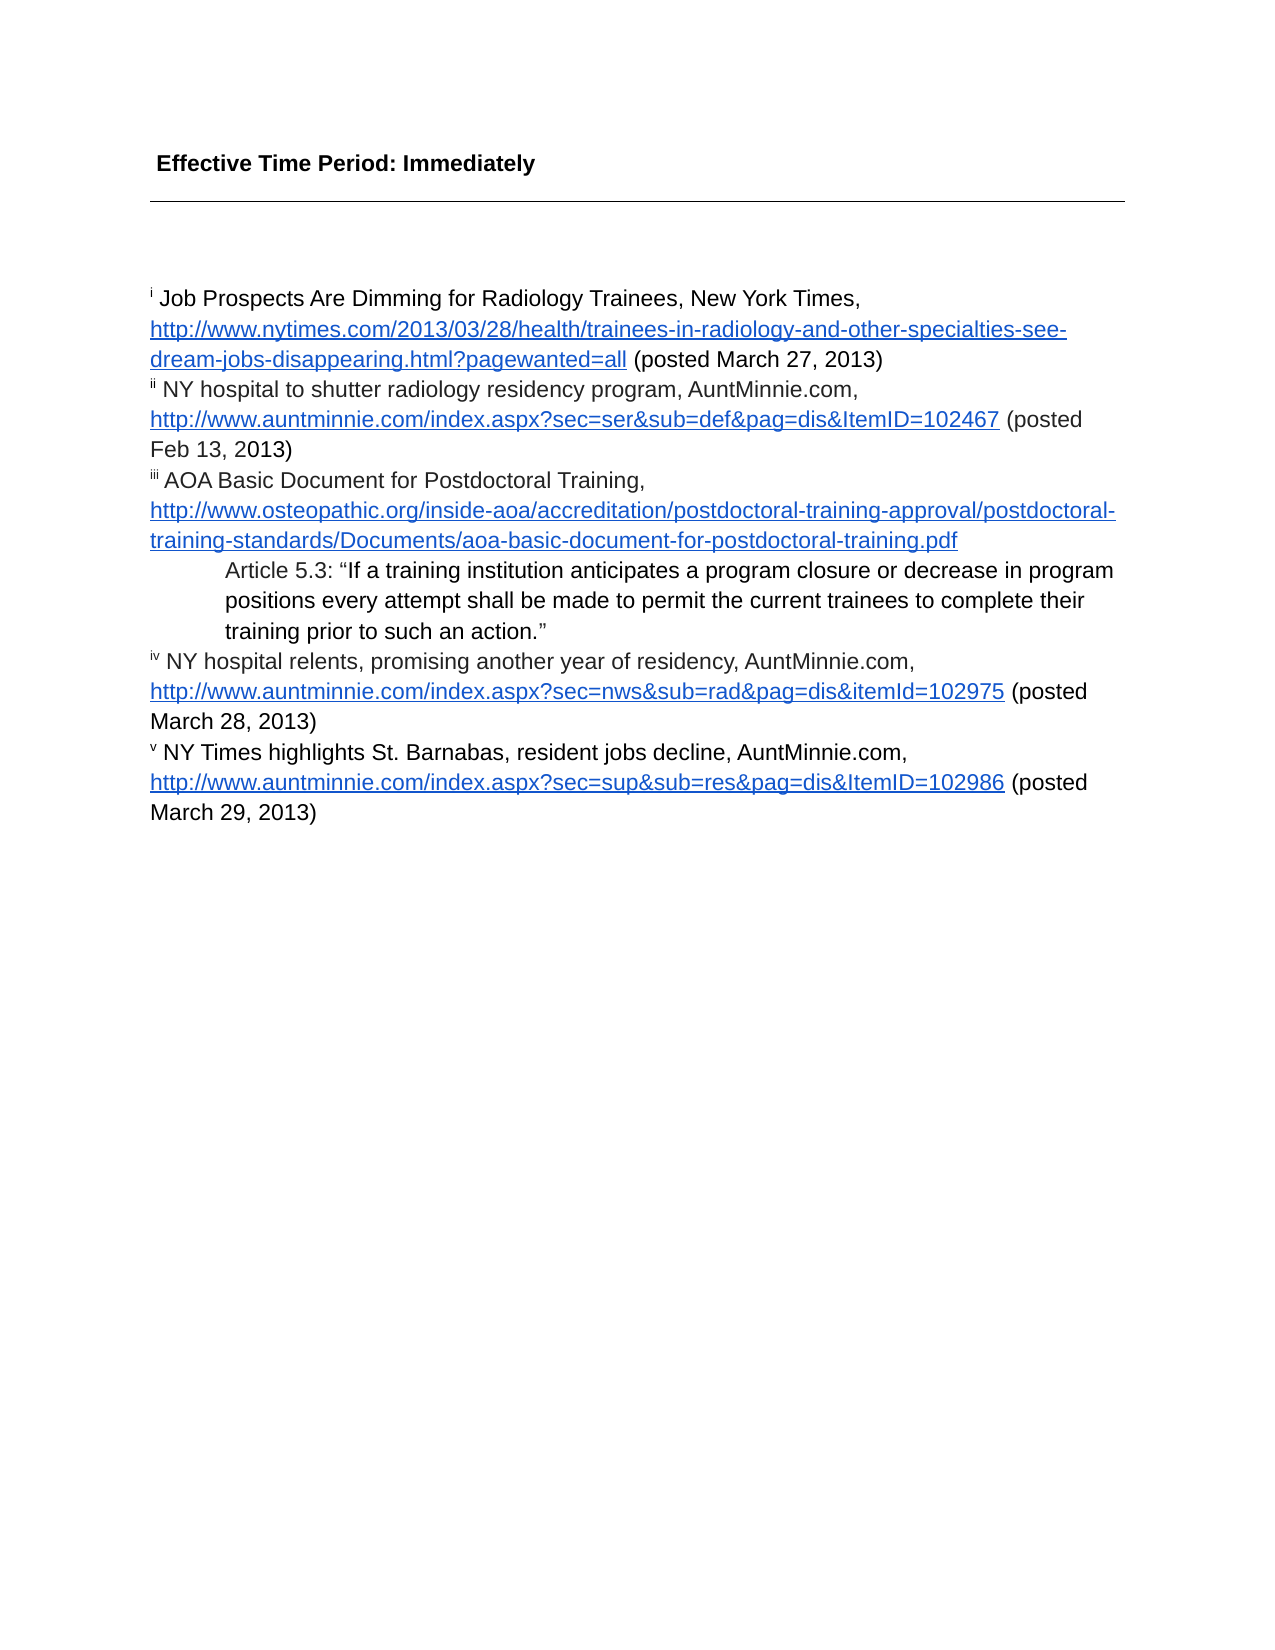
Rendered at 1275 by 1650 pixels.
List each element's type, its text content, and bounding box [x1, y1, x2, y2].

text v NY Times highlights St. Barnabas, resident jobs decline, AuntMinnie.com, http://www.auntminnie.com/index.aspx?sec=sup&sub=res&pag=dis&ItemID=102986 (posted March 29, 2013) [150, 738, 1125, 825]
text iii AOA Basic Document for Postdoctoral Training, http://www.osteopathic.org/inside-aoa/accreditation/postdoctoral-training-approval/postdoctoral-training-standards/Documents/aoa-basic-document-for-postdoctoral-training.pdf [150, 467, 1125, 553]
text Effective Time Period: Immediately [150, 150, 1125, 176]
text ii NY hospital to shutter radiology residency program, AuntMinnie.com, http://www.auntminnie.com/index.aspx?sec=ser&sub=def&pag=dis&ItemID=102467 (posted Feb 13, 2013) [150, 376, 1125, 463]
text i Job Prospects Are Dimming for Radiology Trainees, New York Times, http://www.nytimes.com/2013/03/28/health/trainees-in-radiology-and-other-specialties-see-dream-jobs-disappearing.html?pagewanted=all (posted March 27, 2013) [150, 285, 1125, 372]
text iv NY hospital relents, promising another year of residency, AuntMinnie.com, http://www.auntminnie.com/index.aspx?sec=nws&sub=rad&pag=dis&itemId=102975 (posted March 28, 2013) [150, 648, 1125, 735]
text Article 5.3: “If a training institution anticipates a program closure or decrease in program positions every attempt shall be made to permit the current trainees to complete their training prior to such an action.” [225, 557, 1125, 644]
